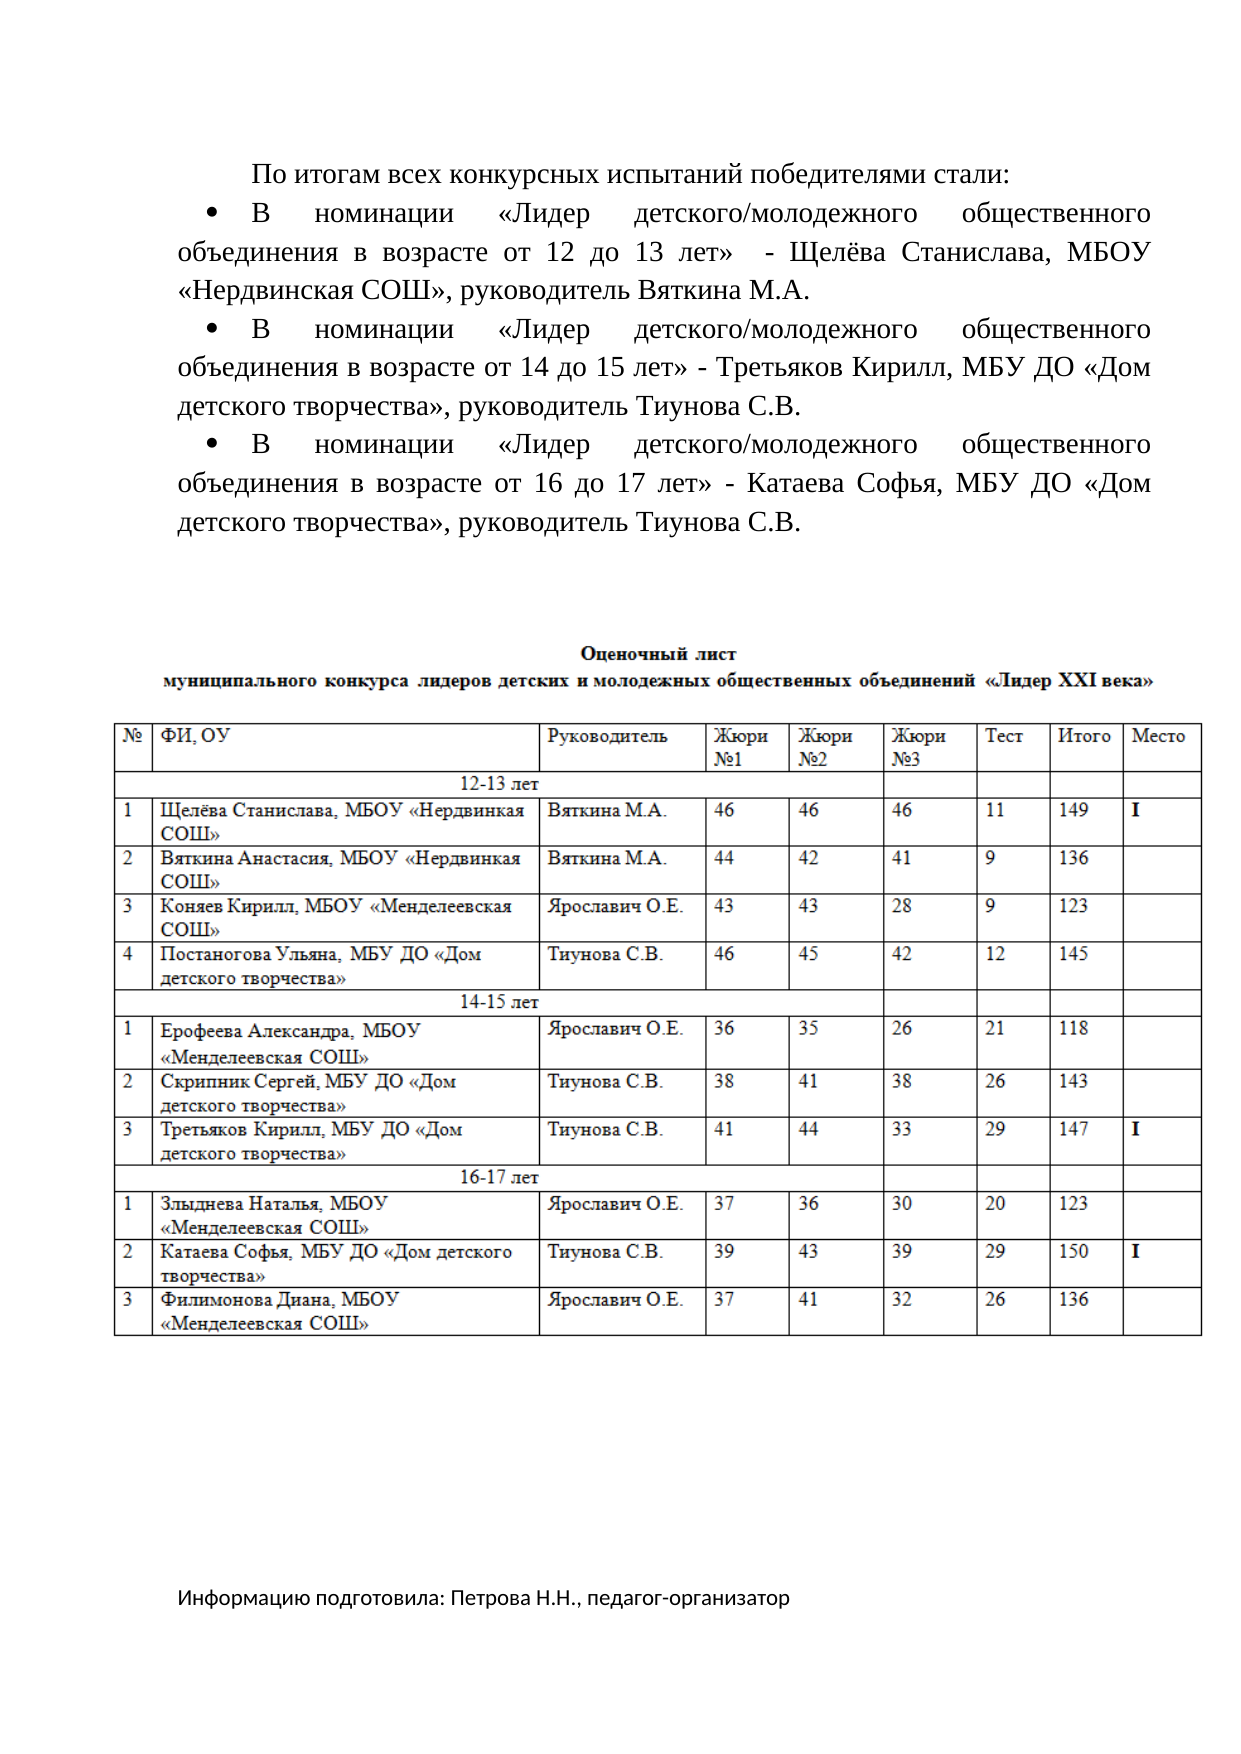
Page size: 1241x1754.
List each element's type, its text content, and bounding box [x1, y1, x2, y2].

picture [88, 619, 1230, 1354]
list В номинации «Лидер детского/молодежного общественного объединения в возрасте от 12 до 13 лет» - Щелёва Станислава, МБОУ «Нердвинская СОШ», руководитель Вяткина М.А. [177, 195, 1152, 306]
text По итогам всех конкурсных испытаний победителями стали: [177, 157, 1152, 190]
list В номинации «Лидер детского/молодежного общественного объединения в возрасте от 16 до 17 лет» - Катаева Софья, МБУ ДО «Дом детского творчества», руководитель Тиунова С.В. [177, 427, 1152, 537]
list В номинации «Лидер детского/молодежного общественного объединения в возрасте от 14 до 15 лет» - Третьяков Кирилл, МБУ ДО «Дом детского творчества», руководитель Тиунова С.В. [177, 311, 1152, 422]
text Информацию подготовила: Петрова Н.Н., педагог-организатор [177, 1583, 1152, 1611]
